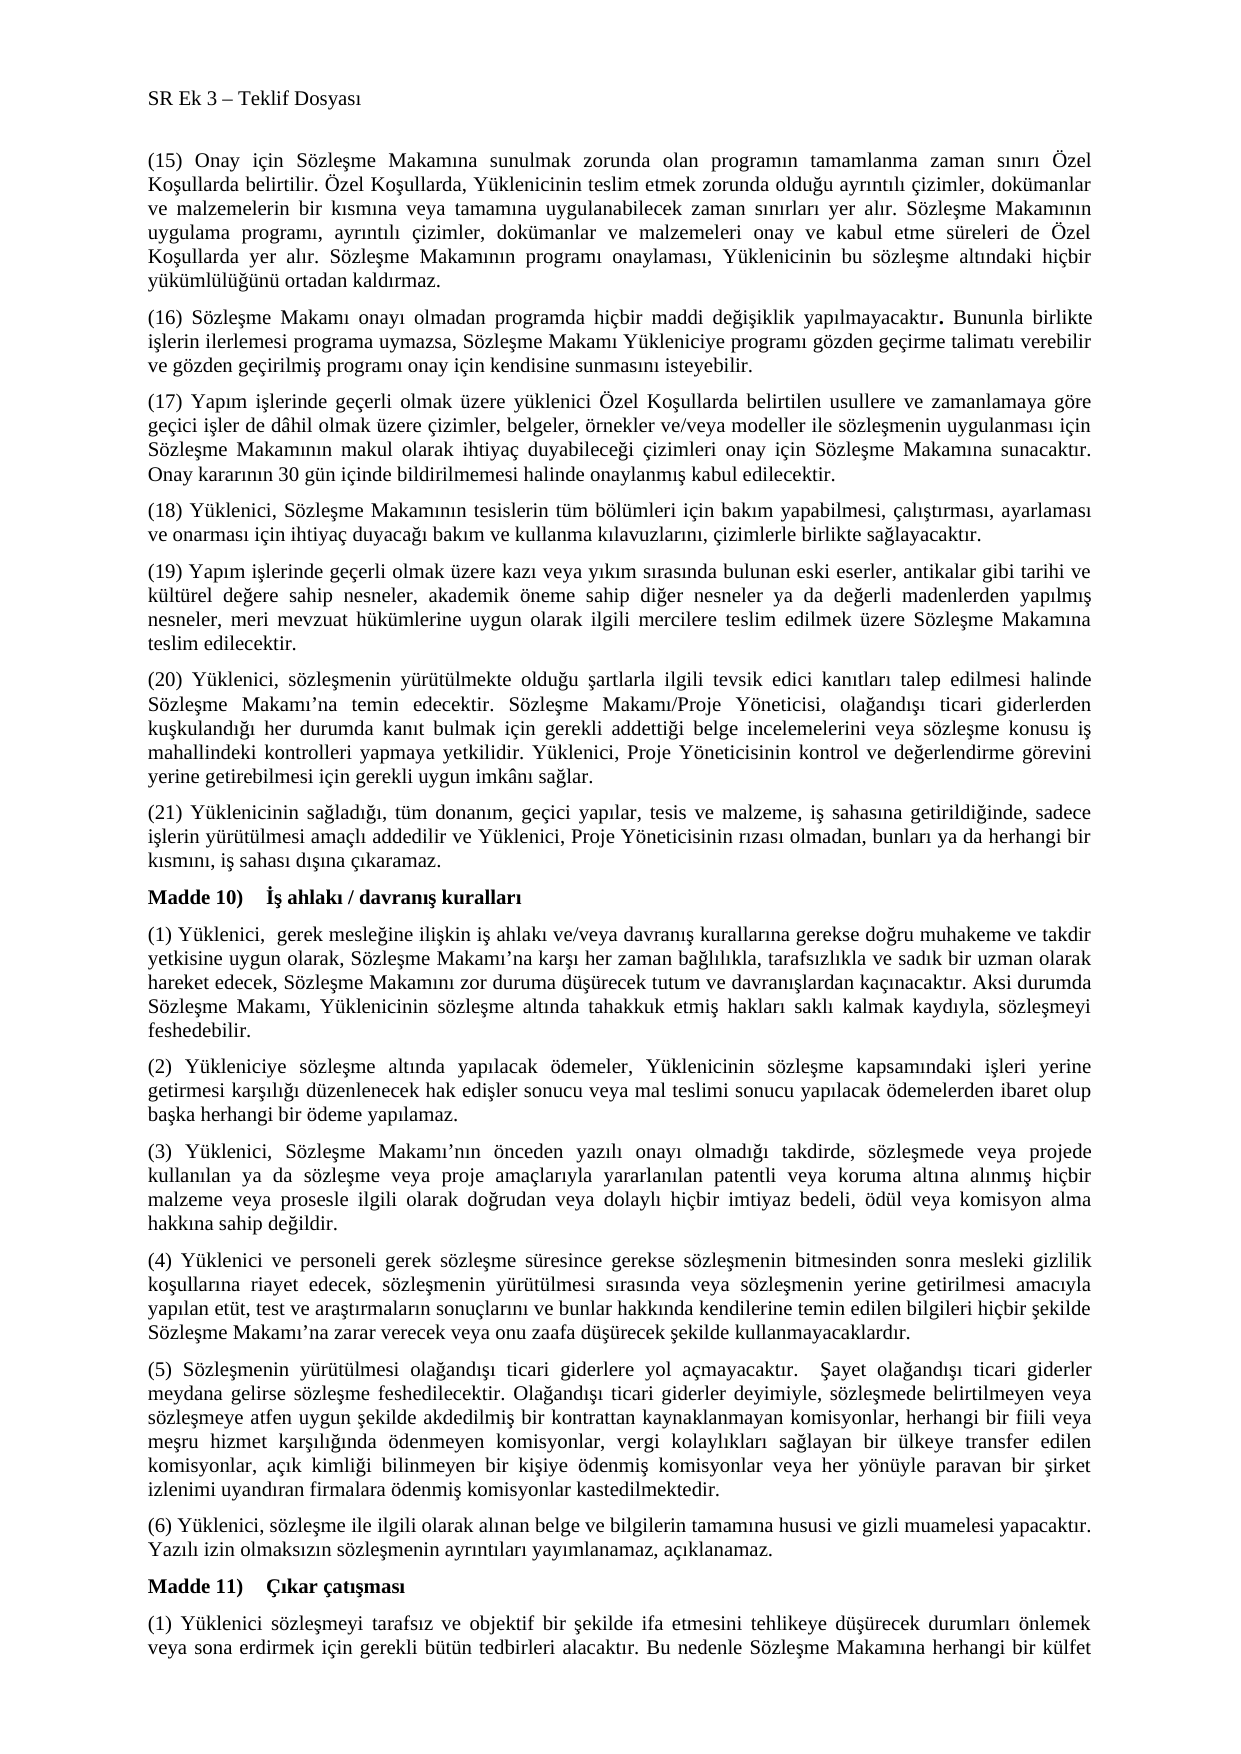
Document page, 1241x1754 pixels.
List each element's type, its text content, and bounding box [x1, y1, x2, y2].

text (17) Yapım işlerinde geçerli olmak üzere yüklenici Özel Koşullarda belirtilen usullere ve zamanlamaya göre geçici işler de dâhil olmak üzere çizimler, belgeler, örnekler ve/veya modeller ile sözleşmenin uygulanması için Sözleşme Makamının makul olarak ihtiyaç duyabileceği çizimleri onay için Sözleşme Makamına sunacaktır. Onay kararının 30 gün içinde bildirilmemesi halinde onaylanmış kabul edilecektir. [148, 389, 1093, 486]
text (21) Yüklenicinin sağladığı, tüm donanım, geçici yapılar, tesis ve malzeme, iş sahasına getirildiğinde, sadece işlerin yürütülmesi amaçlı addedilir ve Yüklenici, Proje Yöneticisinin rızası olmadan, bunları ya da herhangi bir kısmını, iş sahası dışına çıkaramaz. [148, 800, 1093, 872]
text (2) Yükleniciye sözleşme altında yapılacak ödemeler, Yüklenicinin sözleşme kapsamındaki işleri yerine getirmesi karşılığı düzenlenecek hak edişler sonucu veya mal teslimi sonucu yapılacak ödemelerden ibaret olup başka herhangi bir ödeme yapılamaz. [148, 1054, 1093, 1126]
list Çıkar çatışması [148, 1574, 1093, 1598]
text (4) Yüklenici ve personeli gerek sözleşme süresince gerekse sözleşmenin bitmesinden sonra mesleki gizlilik koşullarına riayet edecek, sözleşmenin yürütülmesi sırasında veya sözleşmenin yerine getirilmesi amacıyla yapılan etüt, test ve araştırmaların sonuçlarını ve bunlar hakkında kendilerine temin edilen bilgileri hiçbir şekilde Sözleşme Makamı’na zarar verecek veya onu zaafa düşürecek şekilde kullanmayacaklardır. [148, 1248, 1093, 1344]
text (6) Yüklenici, sözleşme ile ilgili olarak alınan belge ve bilgilerin tamamına hususi ve gizli muamelesi yapacaktır. Yazılı izin olmaksızın sözleşmenin ayrıntıları yayımlanamaz, açıklanamaz. [148, 1513, 1093, 1561]
text (16) Sözleşme Makamı onayı olmadan programda hiçbir maddi değişiklik yapılmayacaktır. Bununla birlikte işlerin ilerlemesi programa uymazsa, Sözleşme Makamı Yükleniciye programı gözden geçirme talimatı verebilir ve gözden geçirilmiş programı onay için kendisine sunmasını isteyebilir. [148, 304, 1093, 377]
text (18) Yüklenici, Sözleşme Makamının tesislerin tüm bölümleri için bakım yapabilmesi, çalıştırması, ayarlaması ve onarması için ihtiyaç duyacağı bakım ve kullanma kılavuzlarını, çizimlerle birlikte sağlayacaktır. [148, 498, 1093, 546]
text (19) Yapım işlerinde geçerli olmak üzere kazı veya yıkım sırasında bulunan eski eserler, antikalar gibi tarihi ve kültürel değere sahip nesneler, akademik öneme sahip diğer nesneler ya da değerli madenlerden yapılmış nesneler, meri mevzuat hükümlerine uygun olarak ilgili mercilere teslim edilmek üzere Sözleşme Makamına teslim edilecektir. [148, 559, 1093, 655]
text (15) Onay için Sözleşme Makamına sunulmak zorunda olan programın tamamlanma zaman sınırı Özel Koşullarda belirtilir. Özel Koşullarda, Yüklenicinin teslim etmek zorunda olduğu ayrıntılı çizimler, dokümanlar ve malzemelerin bir kısmına veya tamamına uygulanabilecek zaman sınırları yer alır. Sözleşme Makamının uygulama programı, ayrıntılı çizimler, dokümanlar ve malzemeleri onay ve kabul etme süreleri de Özel Koşullarda yer alır. Sözleşme Makamının programı onaylaması, Yüklenicinin bu sözleşme altındaki hiçbir yükümlülüğünü ortadan kaldırmaz. [148, 148, 1093, 292]
text (5) Sözleşmenin yürütülmesi olağandışı ticari giderlere yol açmayacaktır. Şayet olağandışı ticari giderler meydana gelirse sözleşme feshedilecektir. Olağandışı ticari giderler deyimiyle, sözleşmede belirtilmeyen veya sözleşmeye atfen uygun şekilde akdedilmiş bir kontrattan kaynaklanmayan komisyonlar, herhangi bir fiili veya meşru hizmet karşılığında ödenmeyen komisyonlar, vergi kolaylıkları sağlayan bir ülkeye transfer edilen komisyonlar, açık kimliği bilinmeyen bir kişiye ödenmiş komisyonlar veya her yönüyle paravan bir şirket izlenimi uyandıran firmalara ödenmiş komisyonlar kastedilmektedir. [148, 1356, 1093, 1501]
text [148, 1611, 1093, 1659]
list İş ahlakı / davranış kuralları [148, 885, 1093, 909]
text (1) Yüklenici, gerek mesleğine ilişkin iş ahlakı ve/veya davranış kurallarına gerekse doğru muhakeme ve takdir yetkisine uygun olarak, Sözleşme Makamı’na karşı her zaman bağlılıkla, tarafsızlıkla ve sadık bir uzman olarak hareket edecek, Sözleşme Makamını zor duruma düşürecek tutum ve davranışlardan kaçınacaktır. Aksi durumda Sözleşme Makamı, Yüklenicinin sözleşme altında tahakkuk etmiş hakları saklı kalmak kaydıyla, sözleşmeyi feshedebilir. [148, 921, 1093, 1042]
text (3) Yüklenici, Sözleşme Makamı’nın önceden yazılı onayı olmadığı takdirde, sözleşmede veya projede kullanılan ya da sözleşme veya proje amaçlarıyla yararlanılan patentli veya koruma altına alınmış hiçbir malzeme veya prosesle ilgili olarak doğrudan veya dolaylı hiçbir imtiyaz bedeli, ödül veya komisyon alma hakkına sahip değildir. [148, 1139, 1093, 1235]
text (20) Yüklenici, sözleşmenin yürütülmekte olduğu şartlarla ilgili tevsik edici kanıtları talep edilmesi halinde Sözleşme Makamı’na temin edecektir. Sözleşme Makamı/Proje Yöneticisi, olağandışı ticari giderlerden kuşkulandığı her durumda kanıt bulmak için gerekli addettiği belge incelemelerini veya sözleşme konusu iş mahallindeki kontrolleri yapmaya yetkilidir. Yüklenici, Proje Yöneticisinin kontrol ve değerlendirme görevini yerine getirebilmesi için gerekli uygun imkânı sağlar. [148, 667, 1093, 788]
